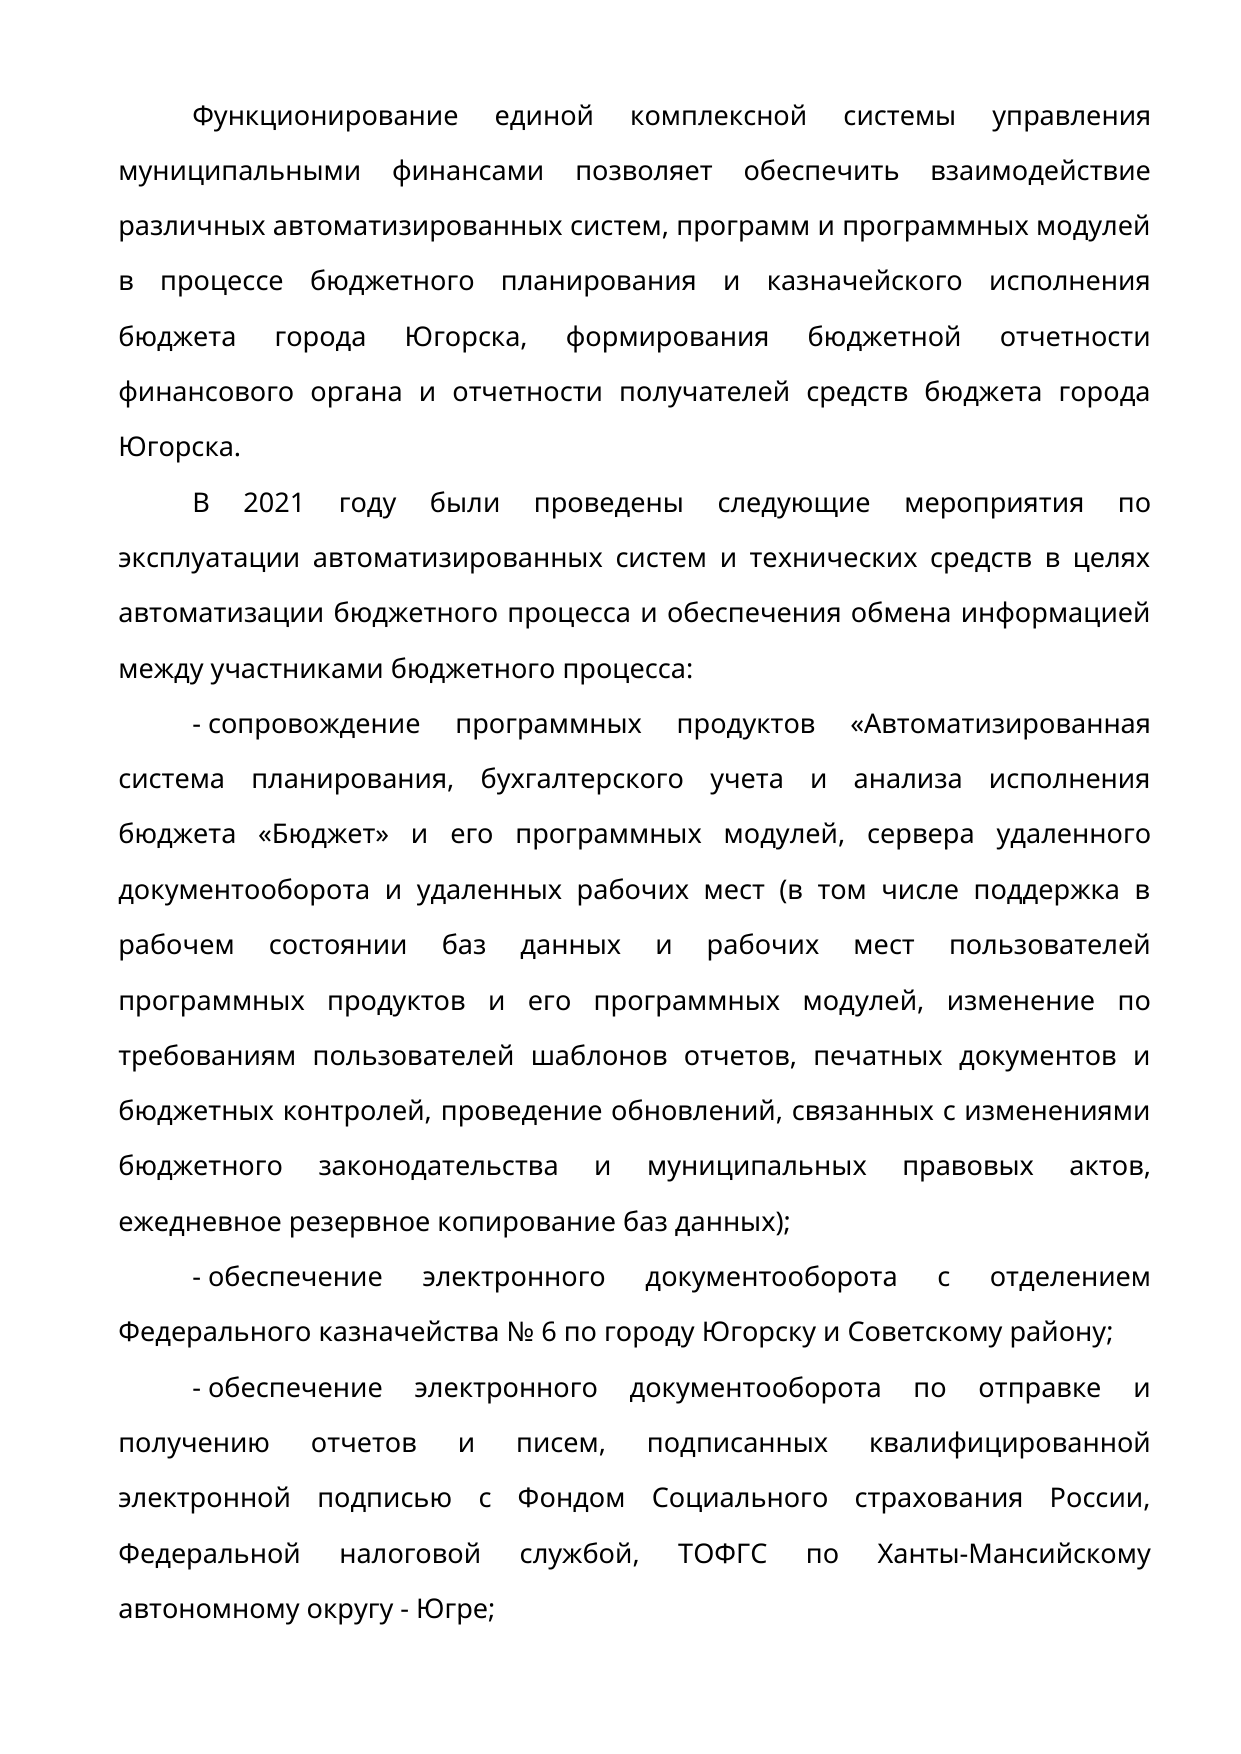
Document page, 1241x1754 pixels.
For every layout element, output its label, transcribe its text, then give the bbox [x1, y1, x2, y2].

text Функционирование единой комплексной системы управления муниципальными финансами позволяет обеспечить взаимодействие различных автоматизированных систем, программ и программных модулей в процессе бюджетного планирования и казначейского исполнения бюджета города Югорска, формирования бюджетной отчетности финансового органа и отчетности получателей средств бюджета города Югорска. [118, 96, 1152, 465]
text - обеспечение электронного документооборота по отправке и получению отчетов и писем, подписанных квалифицированной электронной подписью с Фондом Социального страхования России, Федеральной налоговой службой, ТОФГС по Ханты-Мансийскому автономному округу - Югре; [118, 1368, 1152, 1626]
text В 2021 году были проведены следующие мероприятия по эксплуатации автоматизированных систем и технических средств в целях автоматизации бюджетного процесса и обеспечения обмена информацией между участниками бюджетного процесса: [118, 483, 1152, 686]
text - обеспечение электронного документооборота с отделением Федерального казначейства № 6 по городу Югорску и Советскому району; [118, 1257, 1152, 1350]
text - сопровождение программных продуктов «Автоматизированная система планирования, бухгалтерского учета и анализа исполнения бюджета «Бюджет» и его программных модулей, сервера удаленного документооборота и удаленных рабочих мест (в том числе поддержка в рабочем состоянии баз данных и рабочих мест пользователей программных продуктов и его программных модулей, изменение по требованиям пользователей шаблонов отчетов, печатных документов и бюджетных контролей, проведение обновлений, связанных с изменениями бюджетного законодательства и муниципальных правовых актов, ежедневное резервное копирование баз данных); [118, 704, 1152, 1239]
